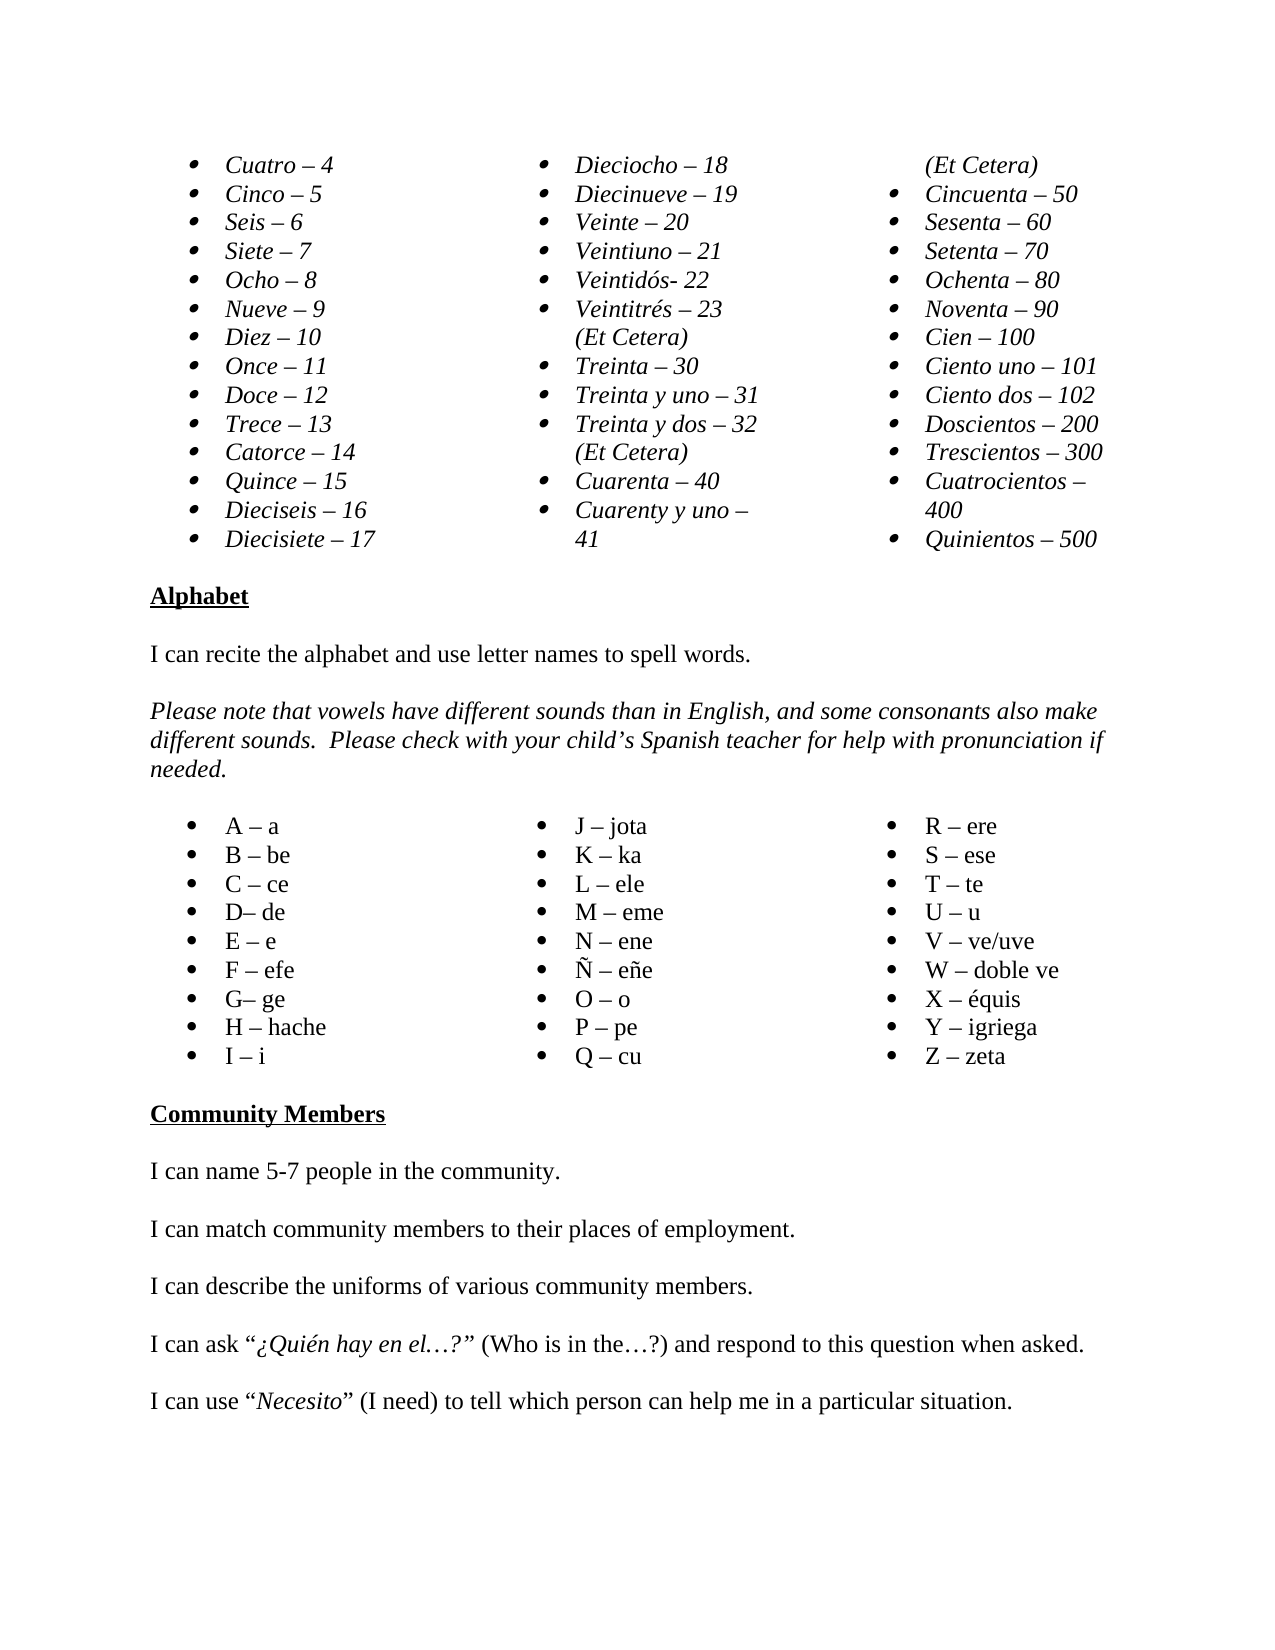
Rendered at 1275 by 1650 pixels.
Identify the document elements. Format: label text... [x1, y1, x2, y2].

list Catorce – 14 [187, 437, 425, 466]
list Diecinueve – 19 [537, 179, 775, 207]
list Cien – 100 [887, 322, 1125, 351]
text (Et Cetera) [925, 150, 1125, 179]
list Trescientos – 300 [887, 437, 1125, 466]
list Doscientos – 200 [887, 409, 1125, 437]
text Alphabet [150, 581, 1125, 610]
list Ciento uno – 101 [887, 351, 1125, 380]
list Ochenta – 80 [887, 265, 1125, 294]
list Veintitrés – 23 [537, 294, 775, 322]
text I can ask “¿Quién hay en el…?” (Who is in the…?) and respond to this question when asked. [150, 1329, 1125, 1357]
list (Et Cetera) [575, 322, 775, 351]
list A – a [187, 811, 425, 840]
list Dieciocho – 18 [537, 150, 775, 179]
text Please note that vowels have different sounds than in English, and some consonants also make different sounds. Please check with your child’s Spanish teacher for help with pronunciation if needed. [150, 696, 1125, 782]
list Cuarenta – 40 [537, 466, 775, 495]
list Noventa – 90 [887, 294, 1125, 322]
list I – i [187, 1041, 425, 1070]
list Veintidós- 22 [537, 265, 775, 294]
list T – te [887, 869, 1125, 897]
list M – eme [537, 897, 775, 926]
list Ciento dos – 102 [887, 380, 1125, 409]
list Nueve – 9 [187, 294, 425, 322]
list X – équis [887, 984, 1125, 1012]
list R – ere [887, 811, 1125, 840]
list Seis – 6 [187, 207, 425, 236]
list Cuatrocientos – 400 [887, 466, 1125, 524]
list Cincuenta – 50 [887, 179, 1125, 207]
text (Et Cetera) [575, 437, 775, 466]
list Diecisiete – 17 [187, 524, 425, 552]
text I can describe the uniforms of various community members. [150, 1271, 1125, 1300]
list Q – cu [537, 1041, 775, 1070]
list P – pe [537, 1012, 775, 1041]
list Cuarenty y uno – 41 [537, 495, 775, 552]
list Ñ – eñe [537, 955, 775, 984]
list Quince – 15 [187, 466, 425, 495]
text I can name 5-7 people in the community. [150, 1156, 1125, 1185]
list Veintiuno – 21 [537, 236, 775, 265]
list Quinientos – 500 [887, 524, 1125, 552]
list F – efe [187, 955, 425, 984]
text I can match community members to their places of employment. [150, 1214, 1125, 1242]
list O – o [537, 984, 775, 1012]
list Setenta – 70 [887, 236, 1125, 265]
list J – jota [537, 811, 775, 840]
list V – ve/uve [887, 926, 1125, 955]
list K – ka [537, 840, 775, 869]
list Treinta y uno – 31 [537, 380, 775, 409]
list Dieciseis – 16 [187, 495, 425, 524]
list Diez – 10 [187, 322, 425, 351]
list Doce – 12 [187, 380, 425, 409]
list W – doble ve [887, 955, 1125, 984]
list G– ge [187, 984, 425, 1012]
list Cinco – 5 [187, 179, 425, 207]
list Once – 11 [187, 351, 425, 380]
list U – u [887, 897, 1125, 926]
list D– de [187, 897, 425, 926]
list Trece – 13 [187, 409, 425, 437]
list S – ese [887, 840, 1125, 869]
list Siete – 7 [187, 236, 425, 265]
list Veinte – 20 [537, 207, 775, 236]
list Y – igriega [887, 1012, 1125, 1041]
list Treinta – 30 [537, 351, 775, 380]
list Ocho – 8 [187, 265, 425, 294]
text I can use “Necesito” (I need) to tell which person can help me in a particular situation. [150, 1386, 1125, 1415]
list Sesenta – 60 [887, 207, 1125, 236]
list N – ene [537, 926, 775, 955]
list Treinta y dos – 32 [537, 409, 775, 437]
list L – ele [537, 869, 775, 897]
text I can recite the alphabet and use letter names to spell words. [150, 639, 1125, 667]
list Z – zeta [887, 1041, 1125, 1070]
list C – ce [187, 869, 425, 897]
list Cuatro – 4 [187, 150, 425, 179]
list B – be [187, 840, 425, 869]
list E – e [187, 926, 425, 955]
text Community Members [150, 1099, 1125, 1127]
list H – hache [187, 1012, 425, 1041]
